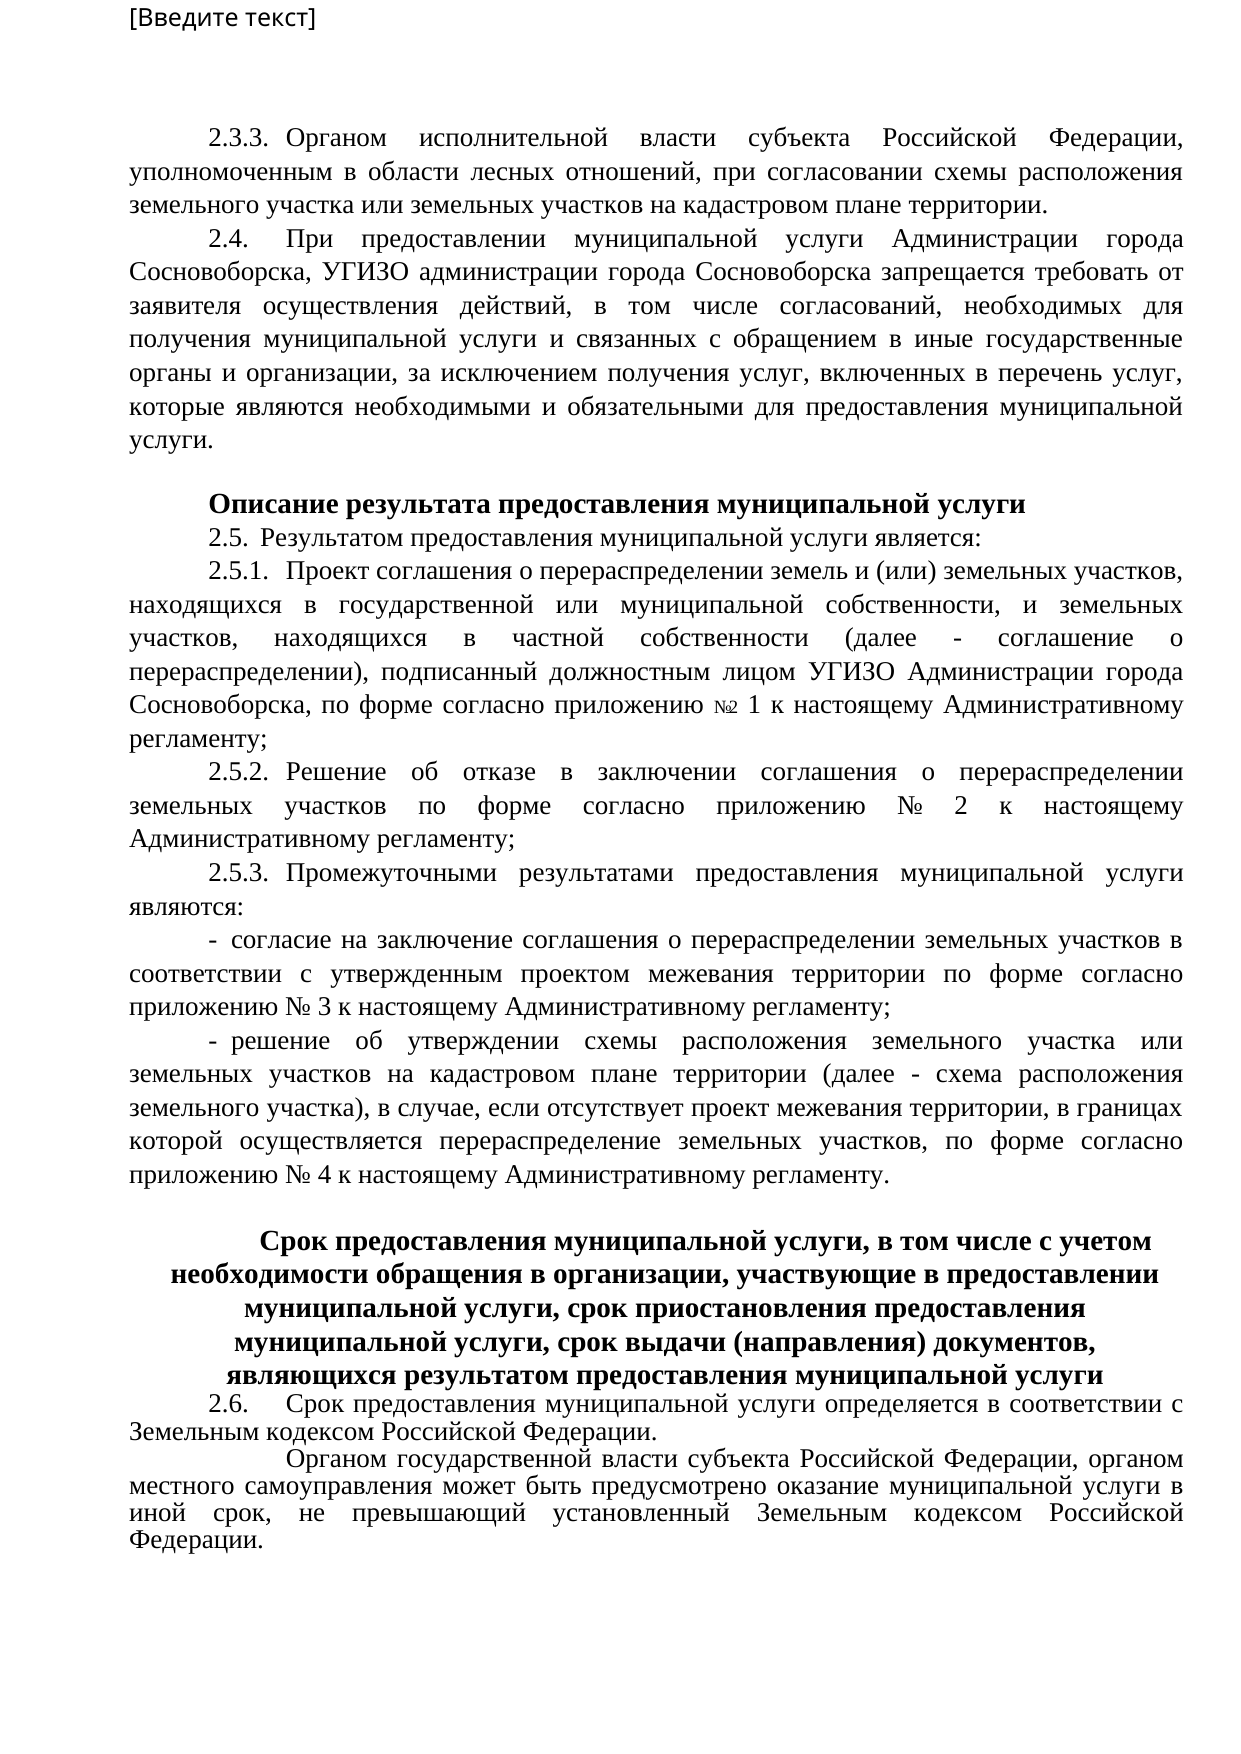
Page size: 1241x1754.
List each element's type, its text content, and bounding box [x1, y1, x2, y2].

list При предоставлении муниципальной услуги Администрации города Сосновоборска, УГИЗО администрации города Сосновоборска запрещается требовать от заявителя осуществления действий, в том числе согласований, необходимых для получения муниципальной услуги и связанных с обращением в иные государственные органы и организации, за исключением получения услуг, включенных в перечень услуг, которые являются необходимыми и обязательными для предоставления муниципальной услуги. [129, 221, 1184, 455]
list Результатом предоставления муниципальной услуги является: [129, 519, 1184, 553]
list согласие на заключение соглашения о перераспределении земельных участков в соответствии с утвержденным проектом межевания территории по форме согласно приложению № 3 к настоящему Административному регламенту; [129, 922, 1184, 1022]
list решение об утверждении схемы расположения земельного участка или земельных участков на кадастровом плане территории (далее - схема расположения земельного участка), в случае, если отсутствует проект межевания территории, в границах которой осуществляется перераспределение земельных участков, по форме согласно приложению № 4 к настоящему Административному регламенту. [129, 1022, 1184, 1190]
list Органом исполнительной власти субъекта Российской Федерации, уполномоченным в области лесных отношений, при согласовании схемы расположения земельного участка или земельных участков на кадастровом плане территории. [129, 120, 1184, 221]
list Промежуточными результатами предоставления муниципальной услуги являются: [129, 854, 1184, 922]
text Срок предоставления муниципальной услуги, в том числе с учетом необходимости обращения в организации, участвующие в предоставлении муниципальной услуги, срок приостановления предоставления муниципальной услуги, срок выдачи (направления) документов, являющихся результатом предоставления муниципальной услуги [146, 1223, 1184, 1391]
list Проект соглашения о перераспределении земель и (или) земельных участков, находящихся в государственной или муниципальной собственности, и земельных участков, находящихся в частной собственности (далее - соглашение о перераспределении), подписанный должностным лицом УГИЗО Администрации города Сосновоборска, по форме согласно приложению №2 1 к настоящему Административному регламенту; [129, 553, 1184, 754]
list Решение об отказе в заключении соглашения о перераспределении земельных участков по форме согласно приложению № 2 к настоящему Административному регламенту; [129, 754, 1184, 854]
text Органом государственной власти субъекта Российской Федерации, органом местного самоуправления может быть предусмотрено оказание муниципальной услуги в иной срок, не превышающий установленный Земельным кодексом Российской Федерации. [129, 1445, 1184, 1554]
list Срок предоставления муниципальной услуги определяется в соответствии с Земельным кодексом Российской Федерации. [129, 1391, 1184, 1445]
text Описание результата предоставления муниципальной услуги [129, 490, 1184, 519]
